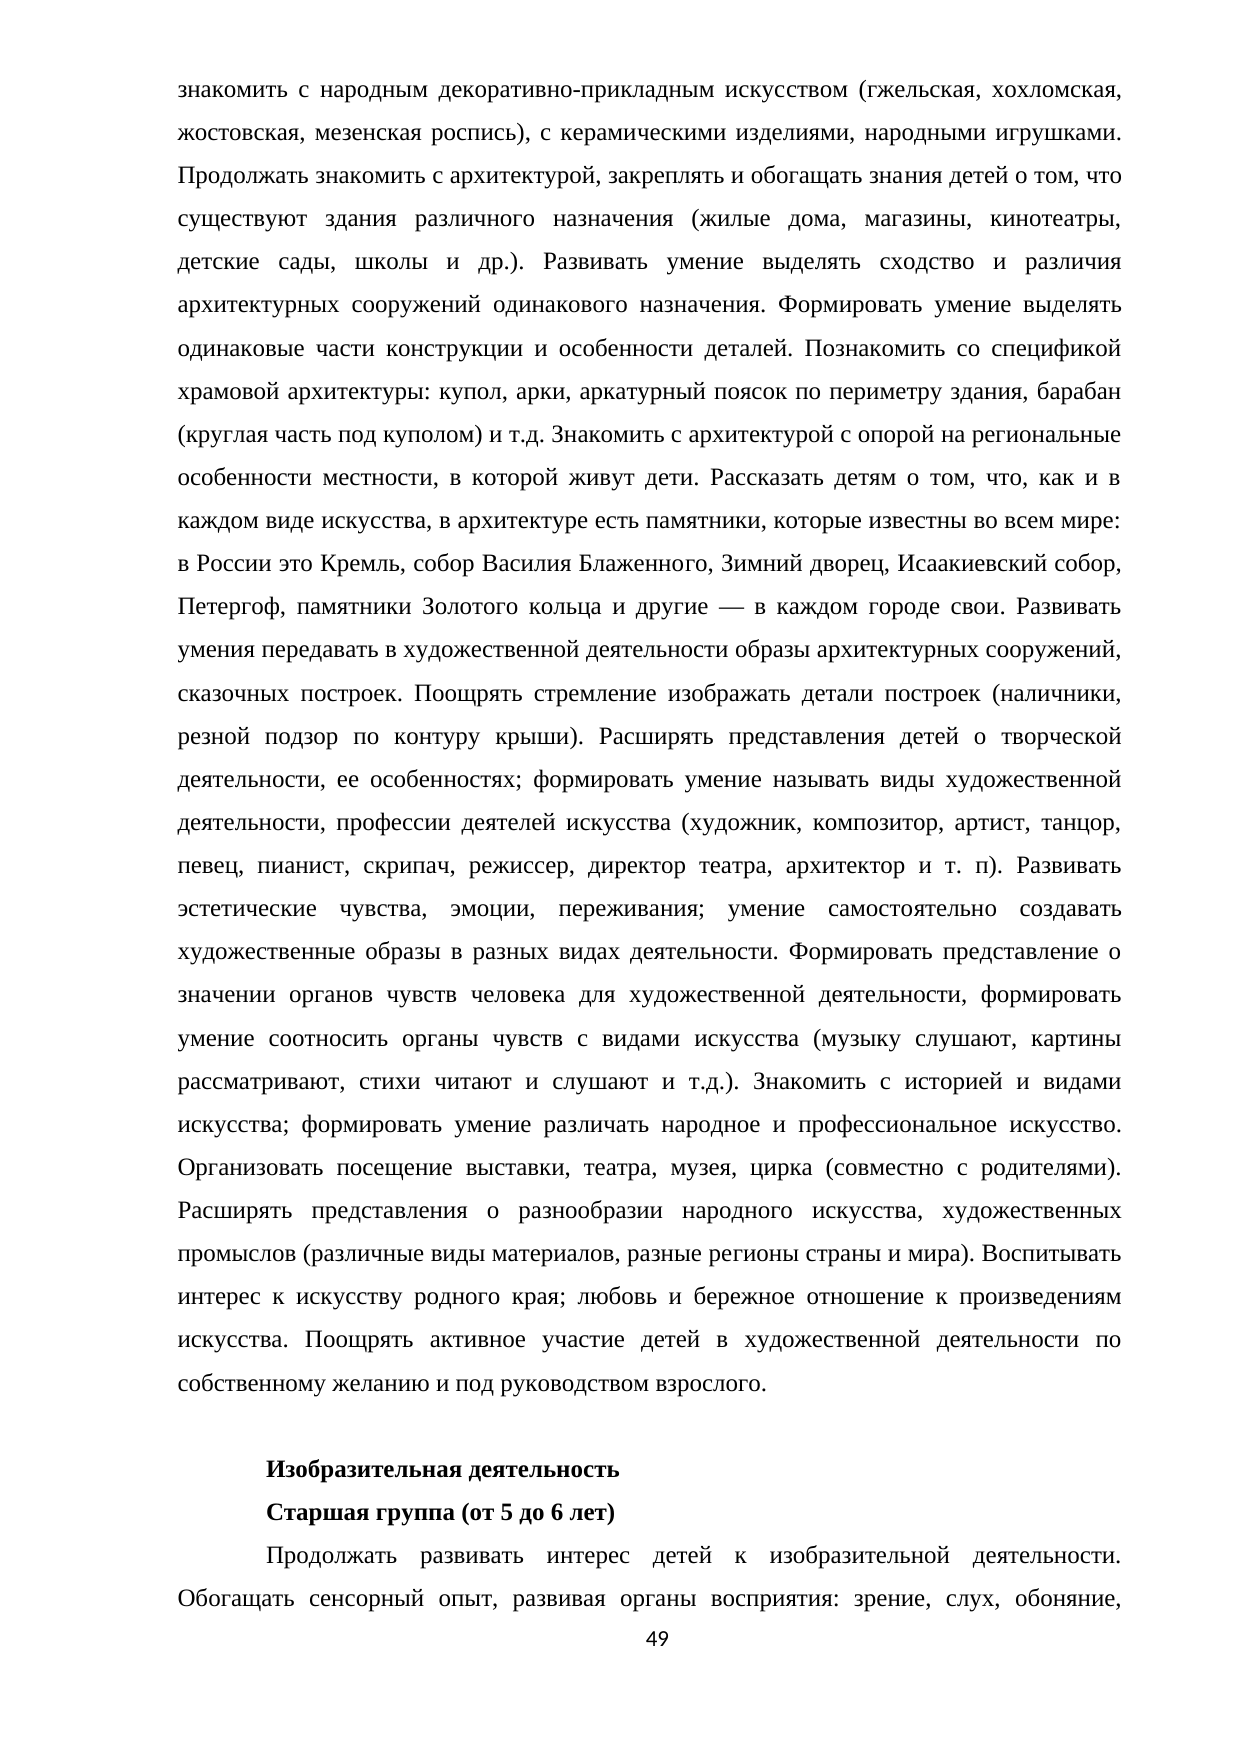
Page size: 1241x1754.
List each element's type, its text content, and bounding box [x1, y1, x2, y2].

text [177, 1540, 1122, 1612]
text Старшая группа (от 5 до 6 лет) [177, 1497, 1122, 1526]
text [177, 74, 1122, 1396]
text Изобразительная деятельность [177, 1454, 1122, 1483]
